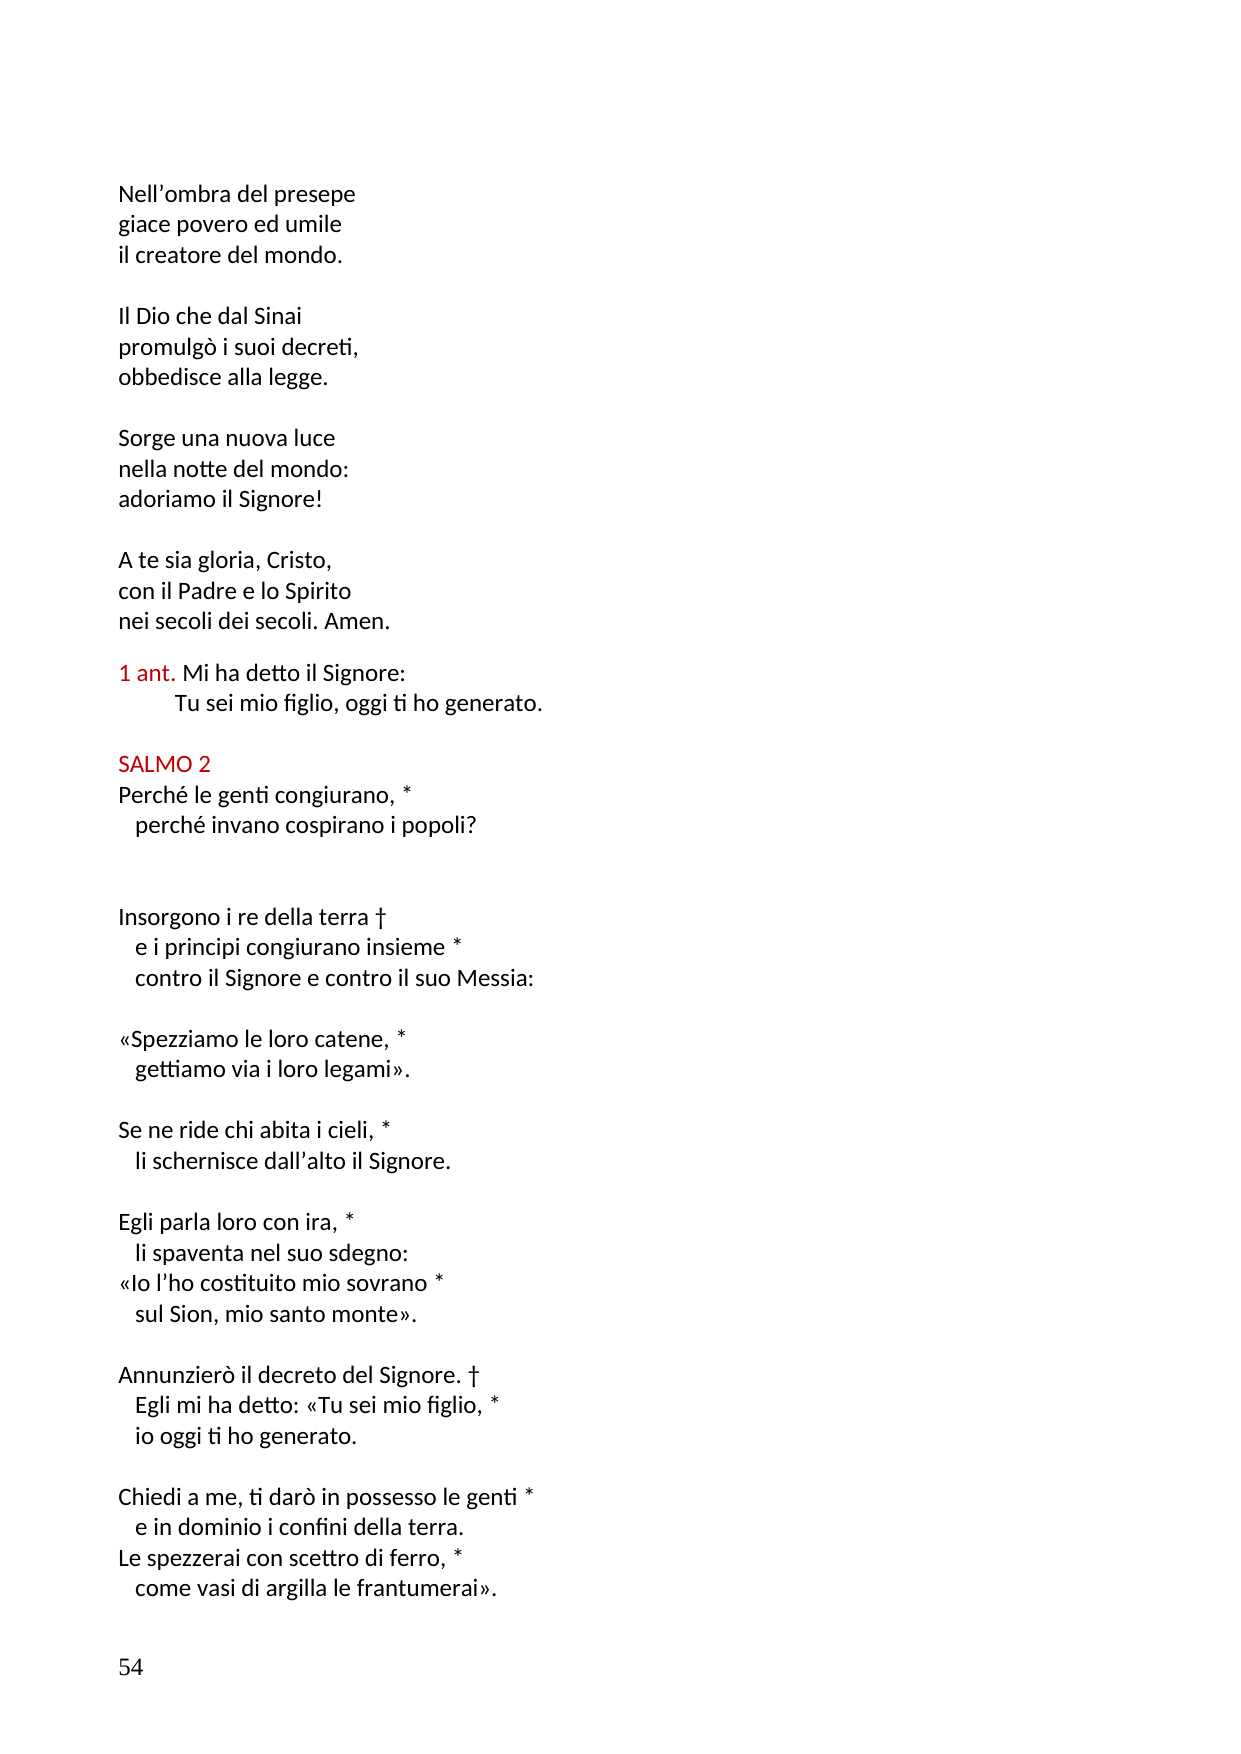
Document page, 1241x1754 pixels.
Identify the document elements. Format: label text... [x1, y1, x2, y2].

text ​A te sia gloria, Cristo, [118, 544, 1122, 575]
text li spaventa nel suo sdegno: [118, 1237, 1122, 1267]
text SALMO 2 [118, 748, 1122, 779]
text Annunzierò il decreto del Signore. † [118, 1359, 1122, 1389]
text obbedisce alla legge. [118, 361, 1122, 392]
text Perché le genti congiurano, * [118, 779, 1122, 809]
text Egli mi ha detto: «Tu sei mio figlio, * [118, 1389, 1122, 1420]
text e i principi congiurano insieme * [118, 931, 1122, 962]
text 1 ant. Mi ha detto il Signore: [118, 657, 1122, 687]
text promulgò i suoi decreti, [118, 331, 1122, 361]
text «Spezziamo le loro catene, * [118, 1023, 1122, 1053]
text gettiamo via i loro legami». [118, 1053, 1122, 1084]
text Chiedi a me, ti darò in possesso le genti * [118, 1481, 1122, 1511]
text ​Il Dio che dal Sinai [118, 300, 1122, 331]
text sul Sion, mio santo monte». [118, 1298, 1122, 1328]
text io oggi ti ho generato. [118, 1420, 1122, 1450]
text giace povero ed umile [118, 209, 1122, 239]
text nella notte del mondo: [118, 453, 1122, 483]
text li schernisce dall’alto il Signore. [118, 1145, 1122, 1176]
text perché invano cospirano i popoli? [118, 809, 1122, 840]
text Sorge una nuova luce [118, 422, 1122, 453]
text Insorgono i re della terra † [118, 901, 1122, 931]
text il creatore del mondo. [118, 239, 1122, 270]
text come vasi di argilla le frantumerai». [118, 1572, 1122, 1603]
text nei secoli dei secoli. Amen. [118, 605, 1122, 636]
text con il Padre e lo Spirito [118, 575, 1122, 605]
text contro il Signore e contro il suo Messia: [118, 962, 1122, 992]
text Le spezzerai con scettro di ferro, * [118, 1542, 1122, 1572]
text e in dominio i confini della terra. [118, 1511, 1122, 1542]
text Egli parla loro con ira, * [118, 1206, 1122, 1237]
text «Io l’ho costituito mio sovrano * [118, 1267, 1122, 1298]
text adoriamo il Signore! [118, 483, 1122, 514]
text Tu sei mio figlio, oggi ti ho generato. [118, 687, 1122, 718]
text Se ne ride chi abita i cieli, * [118, 1114, 1122, 1145]
text ​Nell’ombra del presepe [118, 178, 1122, 209]
